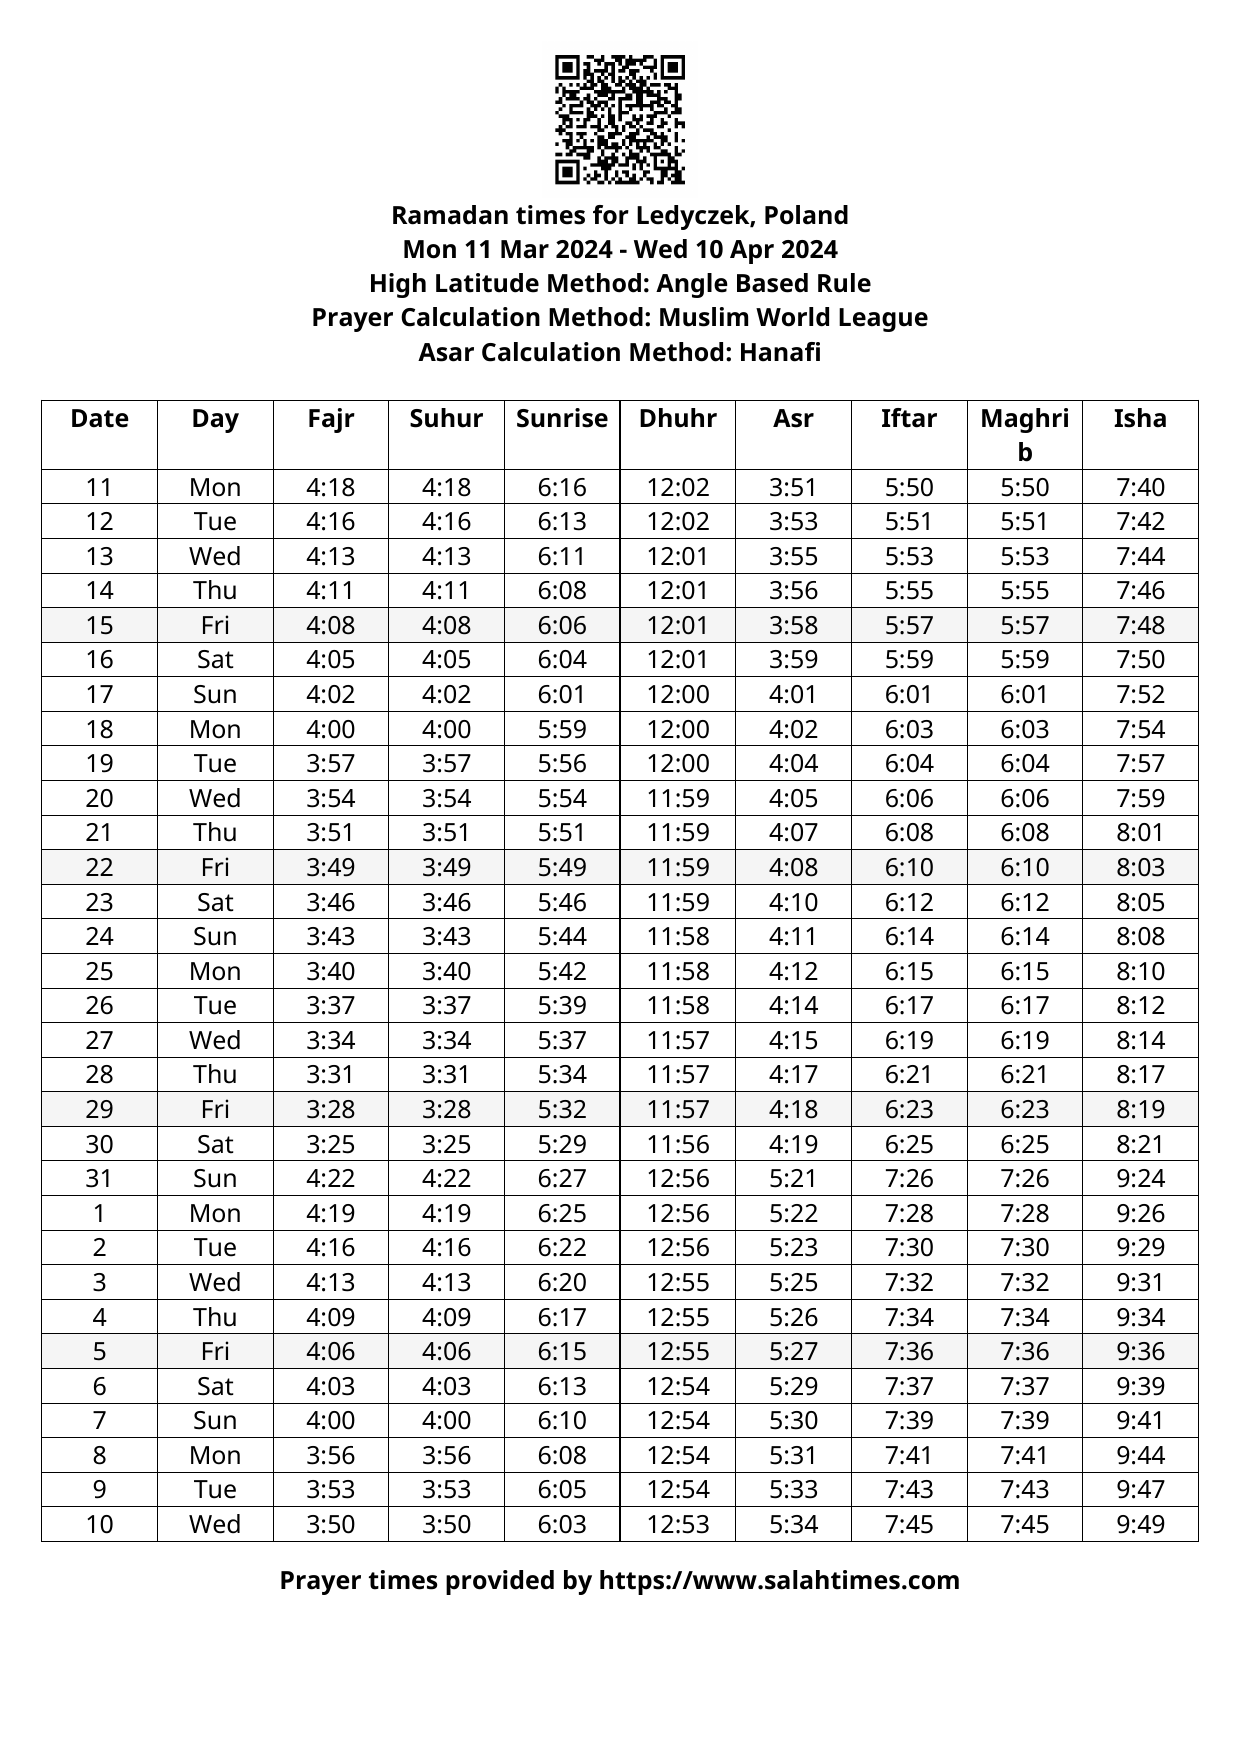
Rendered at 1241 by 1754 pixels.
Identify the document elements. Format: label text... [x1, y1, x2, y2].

table_cell 6:19 [852, 1023, 967, 1057]
table_cell 22 [42, 850, 157, 884]
table_cell 6:14 [968, 919, 1082, 953]
table_cell 3:51 [274, 816, 388, 849]
table_cell 3:31 [274, 1058, 388, 1091]
table_cell 11:57 [621, 1092, 735, 1126]
table_cell 6:04 [852, 746, 967, 780]
table_cell 12:01 [621, 643, 735, 676]
table_cell 24 [42, 919, 157, 953]
table_cell 12:54 [621, 1473, 735, 1506]
table_cell 6:21 [968, 1058, 1082, 1091]
table_cell 6:19 [968, 1023, 1082, 1057]
table_cell Mon [158, 712, 273, 745]
table_cell Sun [158, 677, 273, 711]
table_cell 3:59 [736, 643, 851, 676]
table_cell 3:57 [274, 746, 388, 780]
table_cell 5:32 [505, 1092, 619, 1126]
table_header Sunrise [505, 401, 619, 469]
table_cell 6:11 [505, 539, 619, 572]
table_cell 4:13 [274, 1265, 388, 1299]
table_cell 3:56 [274, 1438, 388, 1472]
table_cell 12:01 [621, 539, 735, 572]
table_cell 4:19 [389, 1196, 504, 1229]
table_cell 6:04 [968, 746, 1082, 780]
table_cell 7:43 [968, 1473, 1082, 1506]
table_cell 11:57 [621, 1058, 735, 1091]
table_cell 5:59 [852, 643, 967, 676]
table_cell 3:51 [389, 816, 504, 849]
table_cell 4:05 [736, 781, 851, 814]
table_cell 6:16 [505, 470, 619, 503]
table_cell 4:16 [389, 1231, 504, 1264]
table_cell 12:55 [621, 1334, 735, 1368]
table_cell 7:52 [1083, 677, 1198, 711]
table_cell 12:56 [621, 1196, 735, 1229]
table_cell 4:11 [274, 574, 388, 607]
table_cell 5:57 [968, 608, 1082, 642]
table_cell 5:53 [852, 539, 967, 572]
table_cell 12:00 [621, 677, 735, 711]
table_cell 3:53 [274, 1473, 388, 1506]
table_header Asr [736, 401, 851, 469]
table_cell 12:54 [621, 1404, 735, 1437]
table_cell 31 [42, 1161, 157, 1195]
table_cell 8:12 [1083, 989, 1198, 1022]
table_cell 18 [42, 712, 157, 745]
table_cell 19 [42, 746, 157, 780]
table_cell 10 [42, 1507, 157, 1541]
table_cell 12:00 [621, 746, 735, 780]
text Prayer times provided by https://www.salahtimes.com [42, 1563, 1198, 1597]
table_header Maghrib [968, 401, 1082, 469]
table_header Dhuhr [621, 401, 735, 469]
table_cell 6:20 [505, 1265, 619, 1299]
table_cell 6:08 [968, 816, 1082, 849]
table_cell 7:37 [852, 1369, 967, 1402]
table_cell 6:23 [968, 1092, 1082, 1126]
table_cell 5:21 [736, 1161, 851, 1195]
table_cell 9 [42, 1473, 157, 1506]
table_cell 3:53 [736, 504, 851, 538]
table_cell 5:23 [736, 1231, 851, 1264]
table_cell 7:30 [968, 1231, 1082, 1264]
table_cell 7:42 [1083, 504, 1198, 538]
table_cell 5:53 [968, 539, 1082, 572]
table_cell Tue [158, 989, 273, 1022]
table_cell 4:08 [274, 608, 388, 642]
table_cell 4:12 [736, 954, 851, 987]
table_cell Sun [158, 1404, 273, 1437]
table_cell 6:15 [852, 954, 967, 987]
table_cell 5:51 [505, 816, 619, 849]
table_cell 3:51 [736, 470, 851, 503]
table_cell 12:02 [621, 504, 735, 538]
text Asar Calculation Method: Hanafi [42, 334, 1198, 368]
table_cell 6:04 [505, 643, 619, 676]
table_cell 4:05 [274, 643, 388, 676]
table_cell 4:07 [736, 816, 851, 849]
table_cell 6:06 [852, 781, 967, 814]
table_cell 9:31 [1083, 1265, 1198, 1299]
table_cell Sun [158, 919, 273, 953]
table_cell 8:03 [1083, 850, 1198, 884]
table_cell 4:18 [389, 470, 504, 503]
table_header Date [42, 401, 157, 469]
table_cell 6:03 [505, 1507, 619, 1541]
table_cell 5:51 [852, 504, 967, 538]
table_cell 4:22 [274, 1161, 388, 1195]
table_cell Wed [158, 1265, 273, 1299]
table_cell 8:19 [1083, 1092, 1198, 1126]
table_cell 3 [42, 1265, 157, 1299]
table_cell Mon [158, 954, 273, 987]
table_cell 20 [42, 781, 157, 814]
table_cell 8:21 [1083, 1127, 1198, 1160]
table_cell 7:39 [852, 1404, 967, 1437]
table_cell 8:17 [1083, 1058, 1198, 1091]
table_cell 7:26 [968, 1161, 1082, 1195]
table_cell 7:44 [1083, 539, 1198, 572]
table_cell 12:56 [621, 1231, 735, 1264]
table_cell 14 [42, 574, 157, 607]
table_cell 4:02 [736, 712, 851, 745]
table_cell 4:09 [389, 1300, 504, 1333]
table_cell 7:57 [1083, 746, 1198, 780]
table_cell Mon [158, 1438, 273, 1472]
table_cell 5:50 [968, 470, 1082, 503]
table_cell Fri [158, 1092, 273, 1126]
table_cell 29 [42, 1092, 157, 1126]
table_cell 30 [42, 1127, 157, 1160]
table_cell 4:02 [274, 677, 388, 711]
table_cell 5:34 [505, 1058, 619, 1091]
table_cell 4:06 [274, 1334, 388, 1368]
table_cell 7:48 [1083, 608, 1198, 642]
table_cell 7:46 [1083, 574, 1198, 607]
table_cell 5:30 [736, 1404, 851, 1437]
table_cell 8:14 [1083, 1023, 1198, 1057]
table_cell 6:25 [852, 1127, 967, 1160]
table_cell 5:37 [505, 1023, 619, 1057]
table_cell 5:39 [505, 989, 619, 1022]
table_cell 5:27 [736, 1334, 851, 1368]
table_cell 3:46 [274, 885, 388, 918]
table_cell 4:04 [736, 746, 851, 780]
table_cell 6:14 [852, 919, 967, 953]
table_cell 6:17 [968, 989, 1082, 1022]
table_cell 7:36 [852, 1334, 967, 1368]
table_cell Fri [158, 608, 273, 642]
table_header Fajr [274, 401, 388, 469]
table_cell 4:19 [274, 1196, 388, 1229]
table_cell 7:41 [852, 1438, 967, 1472]
table_cell 11:56 [621, 1127, 735, 1160]
picture [542, 41, 699, 198]
table_cell 12:02 [621, 470, 735, 503]
table_cell 6:03 [852, 712, 967, 745]
table_cell 5:59 [505, 712, 619, 745]
table_cell 11 [42, 470, 157, 503]
table_cell 4:05 [389, 643, 504, 676]
table_cell 5:34 [736, 1507, 851, 1541]
table_cell 9:26 [1083, 1196, 1198, 1229]
table_cell 4:16 [389, 504, 504, 538]
table_cell 7:32 [968, 1265, 1082, 1299]
table_cell 3:25 [389, 1127, 504, 1160]
table_cell 3:56 [736, 574, 851, 607]
table_cell 8:01 [1083, 816, 1198, 849]
table_cell 7:43 [852, 1473, 967, 1506]
table_cell Tue [158, 1473, 273, 1506]
table_cell 5:49 [505, 850, 619, 884]
table_cell 1 [42, 1196, 157, 1229]
table_cell 4:17 [736, 1058, 851, 1091]
table_cell Tue [158, 504, 273, 538]
table_cell 25 [42, 954, 157, 987]
table_cell 6:01 [852, 677, 967, 711]
text Prayer Calculation Method: Muslim World League [42, 300, 1198, 334]
table_cell Sat [158, 885, 273, 918]
table_cell 6:15 [505, 1334, 619, 1368]
table_cell 7:39 [968, 1404, 1082, 1437]
table_cell Sat [158, 1369, 273, 1402]
table_cell 5:51 [968, 504, 1082, 538]
table_cell 12:54 [621, 1369, 735, 1402]
table_cell 3:43 [274, 919, 388, 953]
table_cell 6:08 [505, 1438, 619, 1472]
table_cell 4:09 [274, 1300, 388, 1333]
table_cell 6:17 [852, 989, 967, 1022]
table_cell 3:49 [389, 850, 504, 884]
table_cell 3:40 [274, 954, 388, 987]
table_cell Wed [158, 1023, 273, 1057]
table_cell 11:59 [621, 885, 735, 918]
table_cell 6:08 [852, 816, 967, 849]
table_cell 4:11 [389, 574, 504, 607]
table_cell 5:26 [736, 1300, 851, 1333]
table_cell 9:41 [1083, 1404, 1198, 1437]
table_cell 11:59 [621, 850, 735, 884]
table_cell 7:41 [968, 1438, 1082, 1472]
table_cell 7:34 [852, 1300, 967, 1333]
table_cell 12:01 [621, 574, 735, 607]
text High Latitude Method: Angle Based Rule [42, 266, 1198, 300]
table_cell 6:27 [505, 1161, 619, 1195]
table_cell 4:01 [736, 677, 851, 711]
table_cell 5:29 [505, 1127, 619, 1160]
table_cell 6:05 [505, 1473, 619, 1506]
table_cell 3:50 [389, 1507, 504, 1541]
table_cell 7:45 [852, 1507, 967, 1541]
table_cell 9:44 [1083, 1438, 1198, 1472]
table_cell Tue [158, 1231, 273, 1264]
table_cell 7:54 [1083, 712, 1198, 745]
table_cell 3:58 [736, 608, 851, 642]
table_cell 5:57 [852, 608, 967, 642]
table_header Isha [1083, 401, 1198, 469]
table_cell 4:02 [389, 677, 504, 711]
table_cell 27 [42, 1023, 157, 1057]
table_cell 12 [42, 504, 157, 538]
table_cell 5:56 [505, 746, 619, 780]
table_cell 3:53 [389, 1473, 504, 1506]
table_cell 3:49 [274, 850, 388, 884]
table_cell Sat [158, 643, 273, 676]
table_cell 11:58 [621, 919, 735, 953]
table_cell 7:28 [852, 1196, 967, 1229]
table_cell 3:40 [389, 954, 504, 987]
table_cell 7:28 [968, 1196, 1082, 1229]
table_cell 4:00 [274, 1404, 388, 1437]
table_cell 3:37 [274, 989, 388, 1022]
table_cell 5:44 [505, 919, 619, 953]
table_cell 4:16 [274, 1231, 388, 1264]
table_cell 28 [42, 1058, 157, 1091]
table_cell 9:49 [1083, 1507, 1198, 1541]
table_cell 6:22 [505, 1231, 619, 1264]
table_cell Mon [158, 470, 273, 503]
table_cell 5:46 [505, 885, 619, 918]
table_cell 3:25 [274, 1127, 388, 1160]
table_cell Thu [158, 1058, 273, 1091]
table_cell 8 [42, 1438, 157, 1472]
table_cell 12:53 [621, 1507, 735, 1541]
table_cell 6:25 [505, 1196, 619, 1229]
table_cell 5:22 [736, 1196, 851, 1229]
table_cell 12:55 [621, 1300, 735, 1333]
table_cell 12:55 [621, 1265, 735, 1299]
table_cell 9:34 [1083, 1300, 1198, 1333]
table_cell Wed [158, 539, 273, 572]
table_cell 5:42 [505, 954, 619, 987]
table_cell 7:32 [852, 1265, 967, 1299]
table_cell 6:25 [968, 1127, 1082, 1160]
table_cell 9:29 [1083, 1231, 1198, 1264]
table_cell 5:29 [736, 1369, 851, 1402]
table_cell 3:34 [389, 1023, 504, 1057]
table_cell 6:10 [852, 850, 967, 884]
table_cell 16 [42, 643, 157, 676]
table_cell 5:50 [852, 470, 967, 503]
table_cell 7:45 [968, 1507, 1082, 1541]
table_cell 4:13 [389, 539, 504, 572]
table_cell 7:50 [1083, 643, 1198, 676]
text Mon 11 Mar 2024 - Wed 10 Apr 2024 [42, 232, 1198, 266]
table_cell 6:03 [968, 712, 1082, 745]
table_cell 4:06 [389, 1334, 504, 1368]
table_cell 6:13 [505, 1369, 619, 1402]
table_cell 6:13 [505, 504, 619, 538]
table_cell 7:40 [1083, 470, 1198, 503]
table_cell 4:18 [736, 1092, 851, 1126]
table_cell 8:08 [1083, 919, 1198, 953]
table_header Suhur [389, 401, 504, 469]
table_cell 6 [42, 1369, 157, 1402]
table_cell 6:12 [852, 885, 967, 918]
table_cell Sun [158, 1161, 273, 1195]
table_cell 6:01 [968, 677, 1082, 711]
table_cell 6:06 [968, 781, 1082, 814]
table_cell 11:58 [621, 954, 735, 987]
table_cell 21 [42, 816, 157, 849]
table_cell 4:00 [274, 712, 388, 745]
table_cell 9:39 [1083, 1369, 1198, 1402]
table_cell 4:22 [389, 1161, 504, 1195]
table_cell 23 [42, 885, 157, 918]
table_cell Thu [158, 1300, 273, 1333]
table_header Iftar [852, 401, 967, 469]
table_cell 9:24 [1083, 1161, 1198, 1195]
table_cell 5:55 [968, 574, 1082, 607]
table_cell 5:54 [505, 781, 619, 814]
table_cell 6:06 [505, 608, 619, 642]
table_cell Thu [158, 574, 273, 607]
table_cell 11:59 [621, 816, 735, 849]
table_cell 5:33 [736, 1473, 851, 1506]
table_header Day [158, 401, 273, 469]
table_cell 9:47 [1083, 1473, 1198, 1506]
table_cell 3:56 [389, 1438, 504, 1472]
table_cell 3:57 [389, 746, 504, 780]
table_cell Fri [158, 1334, 273, 1368]
table_cell 8:05 [1083, 885, 1198, 918]
table_cell 13 [42, 539, 157, 572]
table_cell 12:56 [621, 1161, 735, 1195]
table_cell 7:59 [1083, 781, 1198, 814]
table_cell 26 [42, 989, 157, 1022]
table_cell 4:18 [274, 470, 388, 503]
table_cell 6:12 [968, 885, 1082, 918]
table_cell 6:10 [505, 1404, 619, 1437]
table_cell 3:46 [389, 885, 504, 918]
table_cell 6:23 [852, 1092, 967, 1126]
table_cell Thu [158, 816, 273, 849]
table_cell 3:55 [736, 539, 851, 572]
table_cell 4:03 [274, 1369, 388, 1402]
table_cell Wed [158, 781, 273, 814]
table_cell 3:54 [274, 781, 388, 814]
table_cell 8:10 [1083, 954, 1198, 987]
table_cell 3:31 [389, 1058, 504, 1091]
table_cell 3:28 [274, 1092, 388, 1126]
table_cell 15 [42, 608, 157, 642]
table_cell 6:17 [505, 1300, 619, 1333]
table_cell 12:54 [621, 1438, 735, 1472]
table_cell 3:28 [389, 1092, 504, 1126]
table_cell 4:03 [389, 1369, 504, 1402]
table_cell 6:10 [968, 850, 1082, 884]
table_cell 3:34 [274, 1023, 388, 1057]
table_cell 5 [42, 1334, 157, 1368]
table_cell 11:57 [621, 1023, 735, 1057]
table_cell 7:34 [968, 1300, 1082, 1333]
table_cell 5:55 [852, 574, 967, 607]
table_cell 5:31 [736, 1438, 851, 1472]
table_cell 3:50 [274, 1507, 388, 1541]
table_cell 4:13 [389, 1265, 504, 1299]
table_cell 17 [42, 677, 157, 711]
table_cell 4:15 [736, 1023, 851, 1057]
table_cell 4:16 [274, 504, 388, 538]
table_cell 4:11 [736, 919, 851, 953]
table_cell 4 [42, 1300, 157, 1333]
table_cell Fri [158, 850, 273, 884]
table_cell Sat [158, 1127, 273, 1160]
table_cell 7 [42, 1404, 157, 1437]
table_cell 5:25 [736, 1265, 851, 1299]
table_cell 3:54 [389, 781, 504, 814]
table_cell 4:08 [389, 608, 504, 642]
table_cell 9:36 [1083, 1334, 1198, 1368]
table_cell 6:21 [852, 1058, 967, 1091]
table_cell 4:19 [736, 1127, 851, 1160]
table_cell 7:30 [852, 1231, 967, 1264]
text Ramadan times for Ledyczek, Poland [42, 198, 1198, 232]
table_cell Mon [158, 1196, 273, 1229]
table_cell 11:59 [621, 781, 735, 814]
table_cell 6:01 [505, 677, 619, 711]
table_cell 5:59 [968, 643, 1082, 676]
table_cell 7:36 [968, 1334, 1082, 1368]
table_cell 12:01 [621, 608, 735, 642]
table_cell 11:58 [621, 989, 735, 1022]
table_cell 4:00 [389, 1404, 504, 1437]
table_cell 4:08 [736, 850, 851, 884]
table_cell 4:00 [389, 712, 504, 745]
table_cell 4:10 [736, 885, 851, 918]
table_cell 6:15 [968, 954, 1082, 987]
table_cell 7:26 [852, 1161, 967, 1195]
table_cell 6:08 [505, 574, 619, 607]
table_cell 7:37 [968, 1369, 1082, 1402]
table_cell Wed [158, 1507, 273, 1541]
table_cell 12:00 [621, 712, 735, 745]
table_cell Tue [158, 746, 273, 780]
table_cell 2 [42, 1231, 157, 1264]
table_cell 4:13 [274, 539, 388, 572]
table_cell 3:43 [389, 919, 504, 953]
table_cell 3:37 [389, 989, 504, 1022]
table_cell 4:14 [736, 989, 851, 1022]
